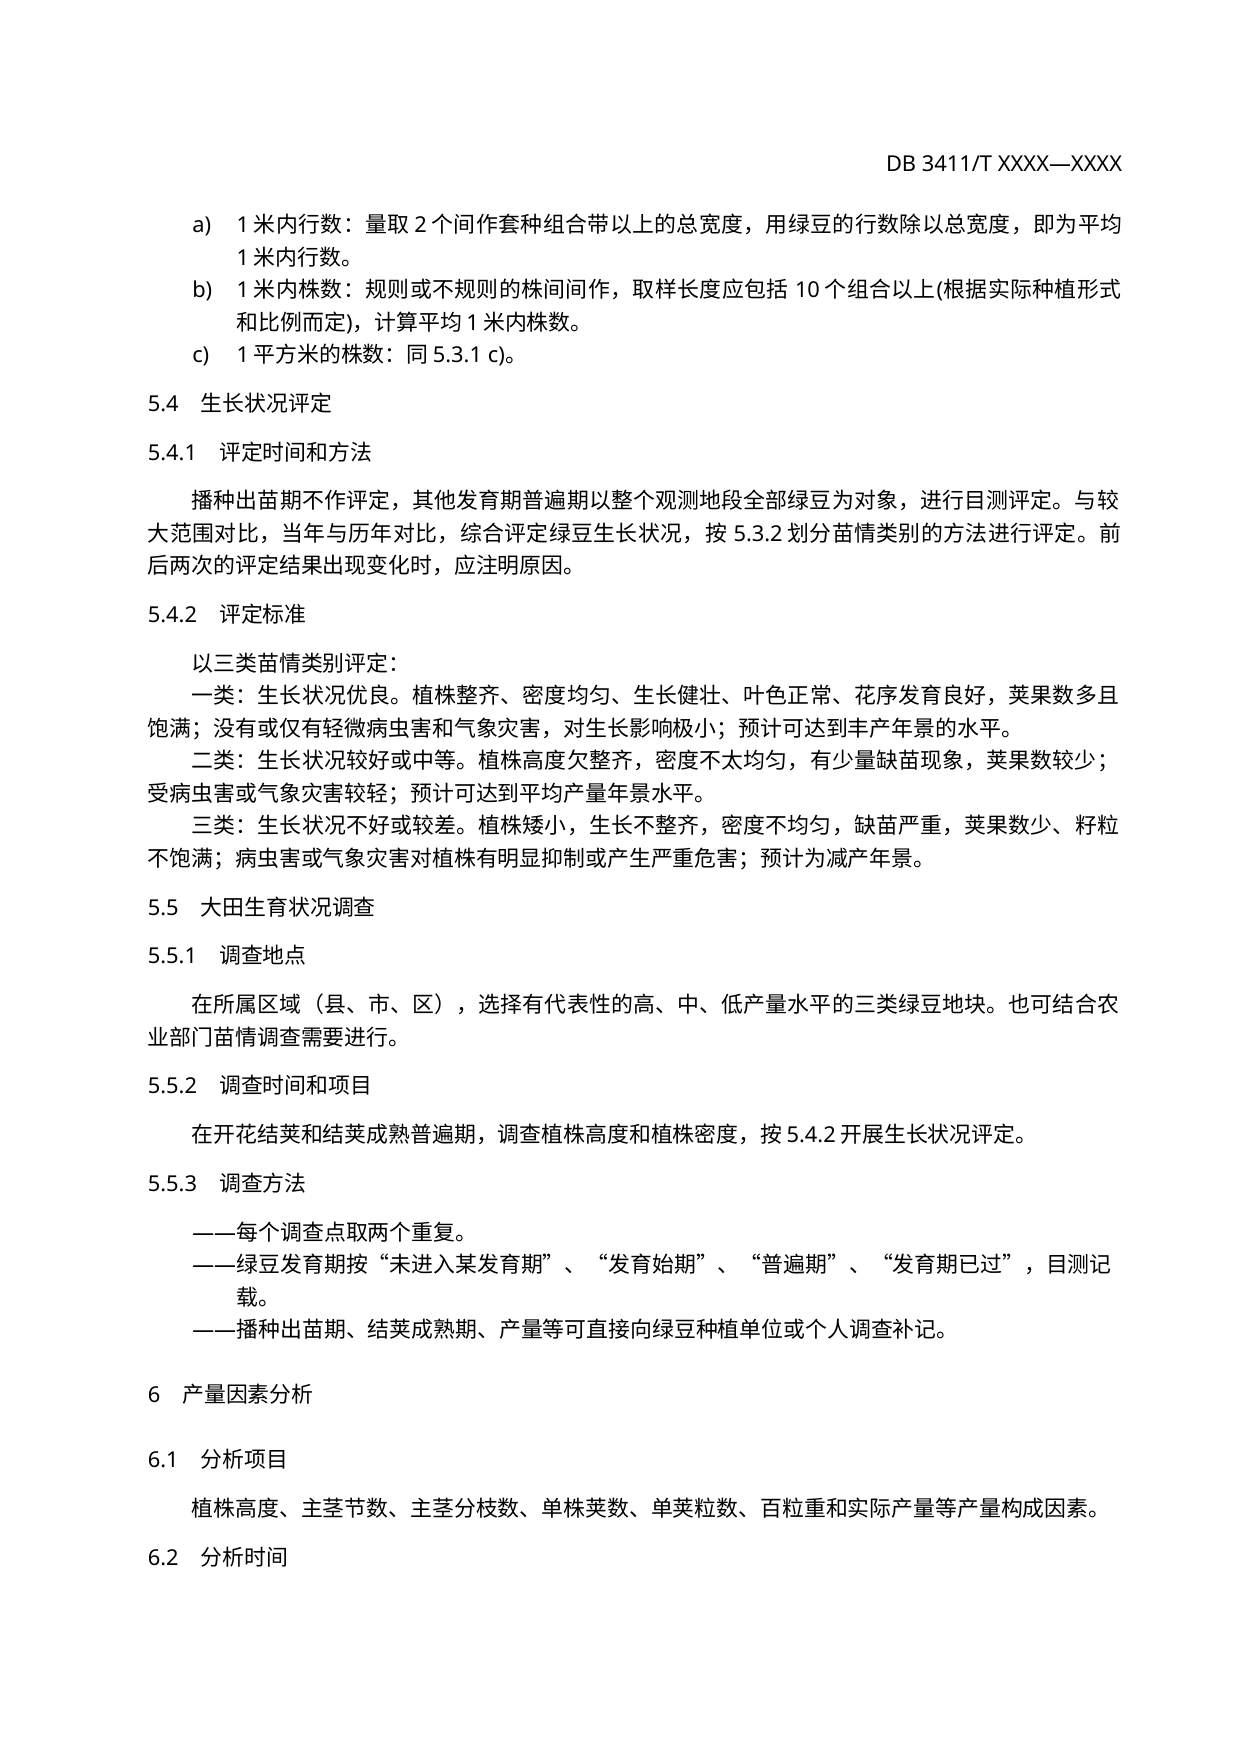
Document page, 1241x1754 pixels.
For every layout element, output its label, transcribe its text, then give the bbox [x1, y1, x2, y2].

text 分析项目 [148, 1442, 1122, 1474]
list 1平方米的株数：同5.3.1 c)。 [192, 337, 1122, 369]
text 生长状况评定 [148, 386, 1122, 418]
text 播种出苗期不作评定，其他发育期普遍期以整个观测地段全部绿豆为对象，进行目测评定。与较大范围对比，当年与历年对比，综合评定绿豆生长状况，按5.3.2划分苗情类别的方法进行评定。前后两次的评定结果出现变化时，应注明原因。 [148, 483, 1122, 581]
text 大田生育状况调查 [148, 889, 1122, 922]
text 分析时间 [148, 1539, 1122, 1572]
text 每个调查点取两个重复。 [192, 1214, 1122, 1247]
text 调查地点 [148, 938, 1122, 971]
text 三类：生长状况不好或较差。植株矮小，生长不整齐，密度不均匀，缺苗严重，荚果数少、籽粒不饱满；病虫害或气象灾害对植株有明显抑制或产生严重危害；预计为减产年景。 [148, 808, 1122, 873]
text 在所属区域（县、市、区），选择有代表性的高、中、低产量水平的三类绿豆地块。也可结合农业部门苗情调查需要进行。 [148, 987, 1122, 1052]
text 评定时间和方法 [148, 434, 1122, 467]
text 二类：生长状况较好或中等。植株高度欠整齐，密度不太均匀，有少量缺苗现象，荚果数较少；受病虫害或气象灾害较轻；预计可达到平均产量年景水平。 [148, 743, 1122, 808]
text 调查时间和项目 [148, 1068, 1122, 1101]
text 调查方法 [148, 1166, 1122, 1198]
text 以三类苗情类别评定： [148, 646, 1122, 678]
text 产量因素分析 [148, 1377, 1122, 1409]
text 评定标准 [148, 597, 1122, 629]
list 1米内株数：规则或不规则的株间间作，取样长度应包括10个组合以上(根据实际种植形式和比例而定)，计算平均1米内株数。 [192, 272, 1122, 337]
text 绿豆发育期按“未进入某发育期”、“发育始期”、“普遍期”、“发育期已过”，目测记载。 [192, 1247, 1122, 1312]
list 1米内行数：量取2个间作套种组合带以上的总宽度，用绿豆的行数除以总宽度，即为平均1米内行数。 [192, 207, 1122, 272]
text 播种出苗期、结荚成熟期、产量等可直接向绿豆种植单位或个人调查补记。 [192, 1312, 1122, 1344]
text 一类：生长状况优良。植株整齐、密度均匀、生长健壮、叶色正常、花序发育良好，荚果数多且饱满；没有或仅有轻微病虫害和气象灾害，对生长影响极小；预计可达到丰产年景的水平。 [148, 678, 1122, 743]
text 在开花结荚和结荚成熟普遍期，调查植株高度和植株密度，按5.4.2开展生长状况评定。 [148, 1117, 1122, 1149]
text 植株高度、主茎节数、主茎分枝数、单株荚数、单荚粒数、百粒重和实际产量等产量构成因素。 [148, 1491, 1122, 1523]
